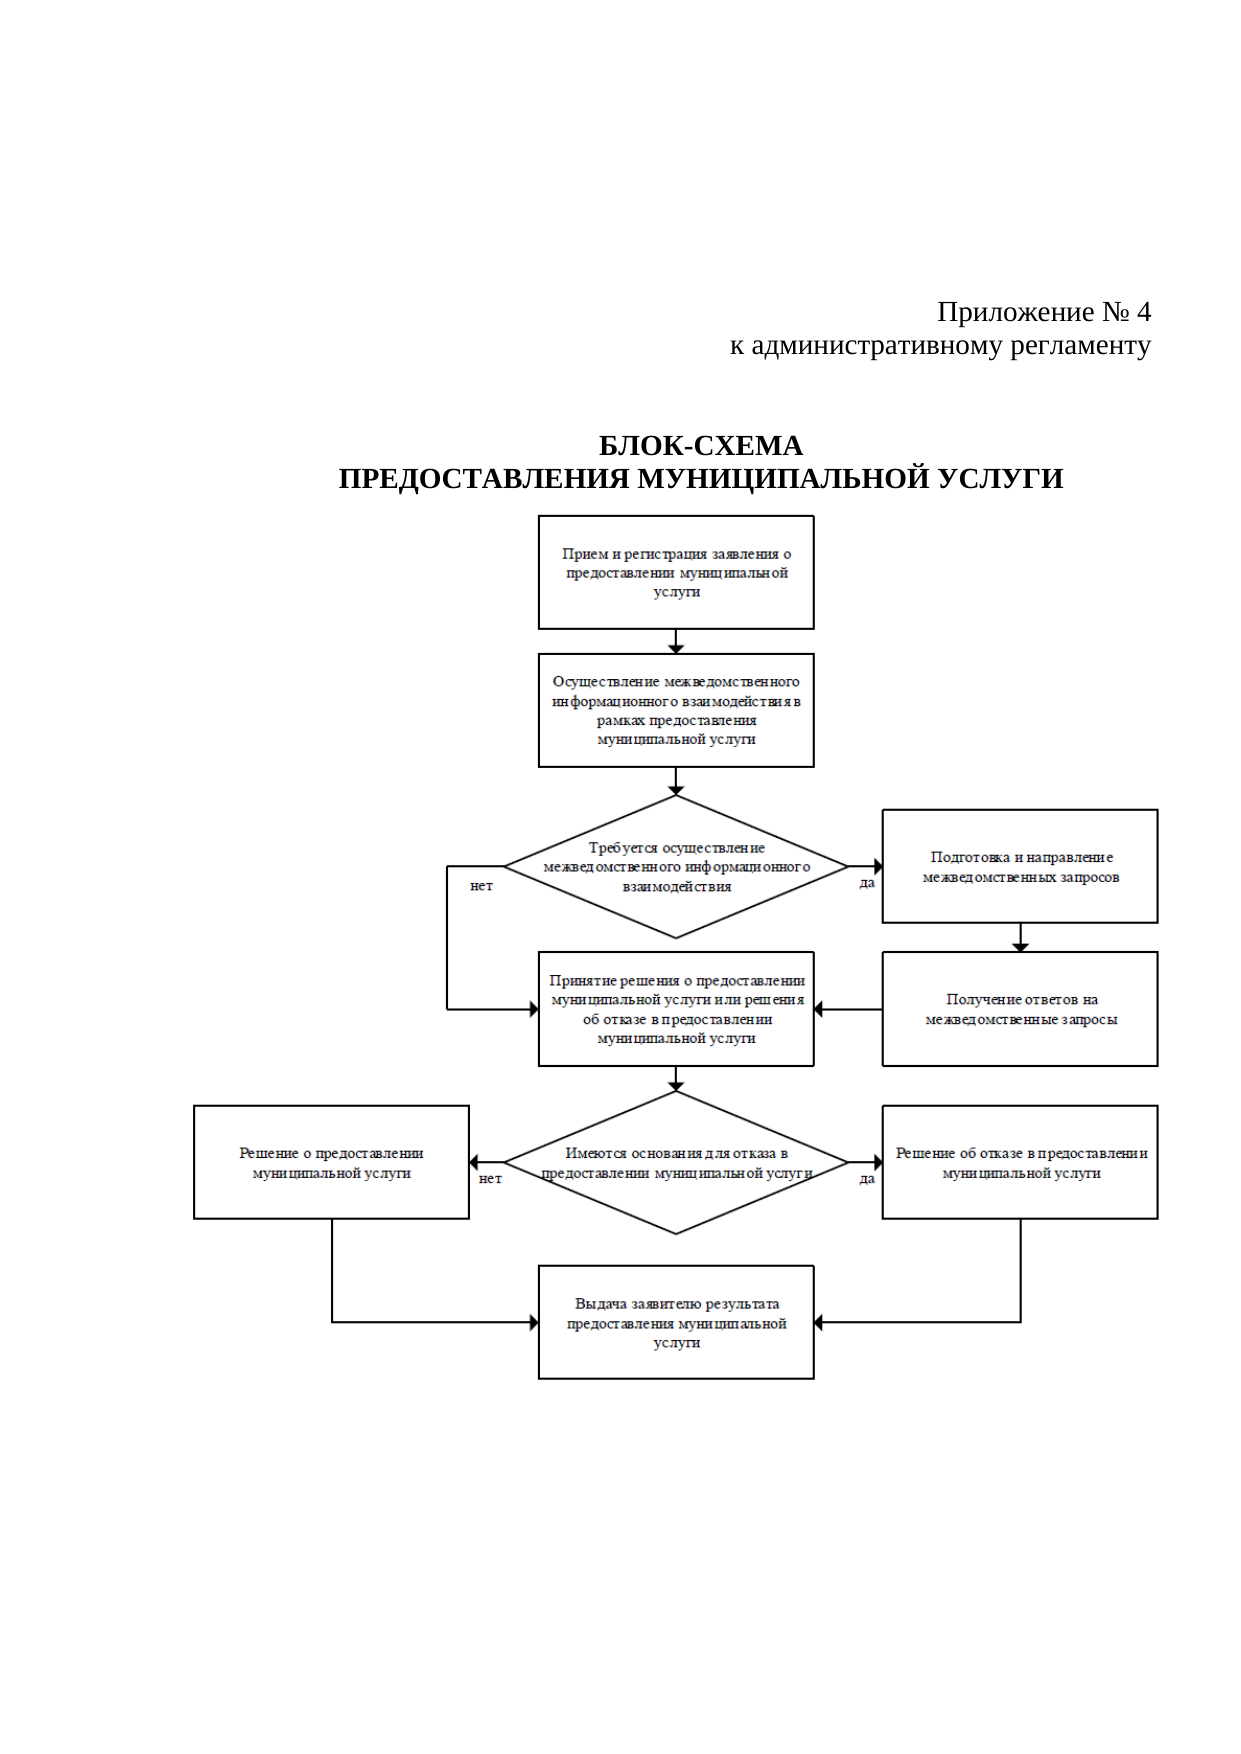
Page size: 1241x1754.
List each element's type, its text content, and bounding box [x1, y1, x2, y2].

picture [192, 495, 1167, 1385]
text ПРЕДОСТАВЛЕНИЯ МУНИЦИПАЛЬНОЙ УСЛУГИ [177, 462, 1152, 495]
text к административному регламенту [177, 327, 1152, 361]
text Приложение № 4 [177, 294, 1152, 327]
text БЛОК-СХЕМА [177, 428, 1152, 462]
